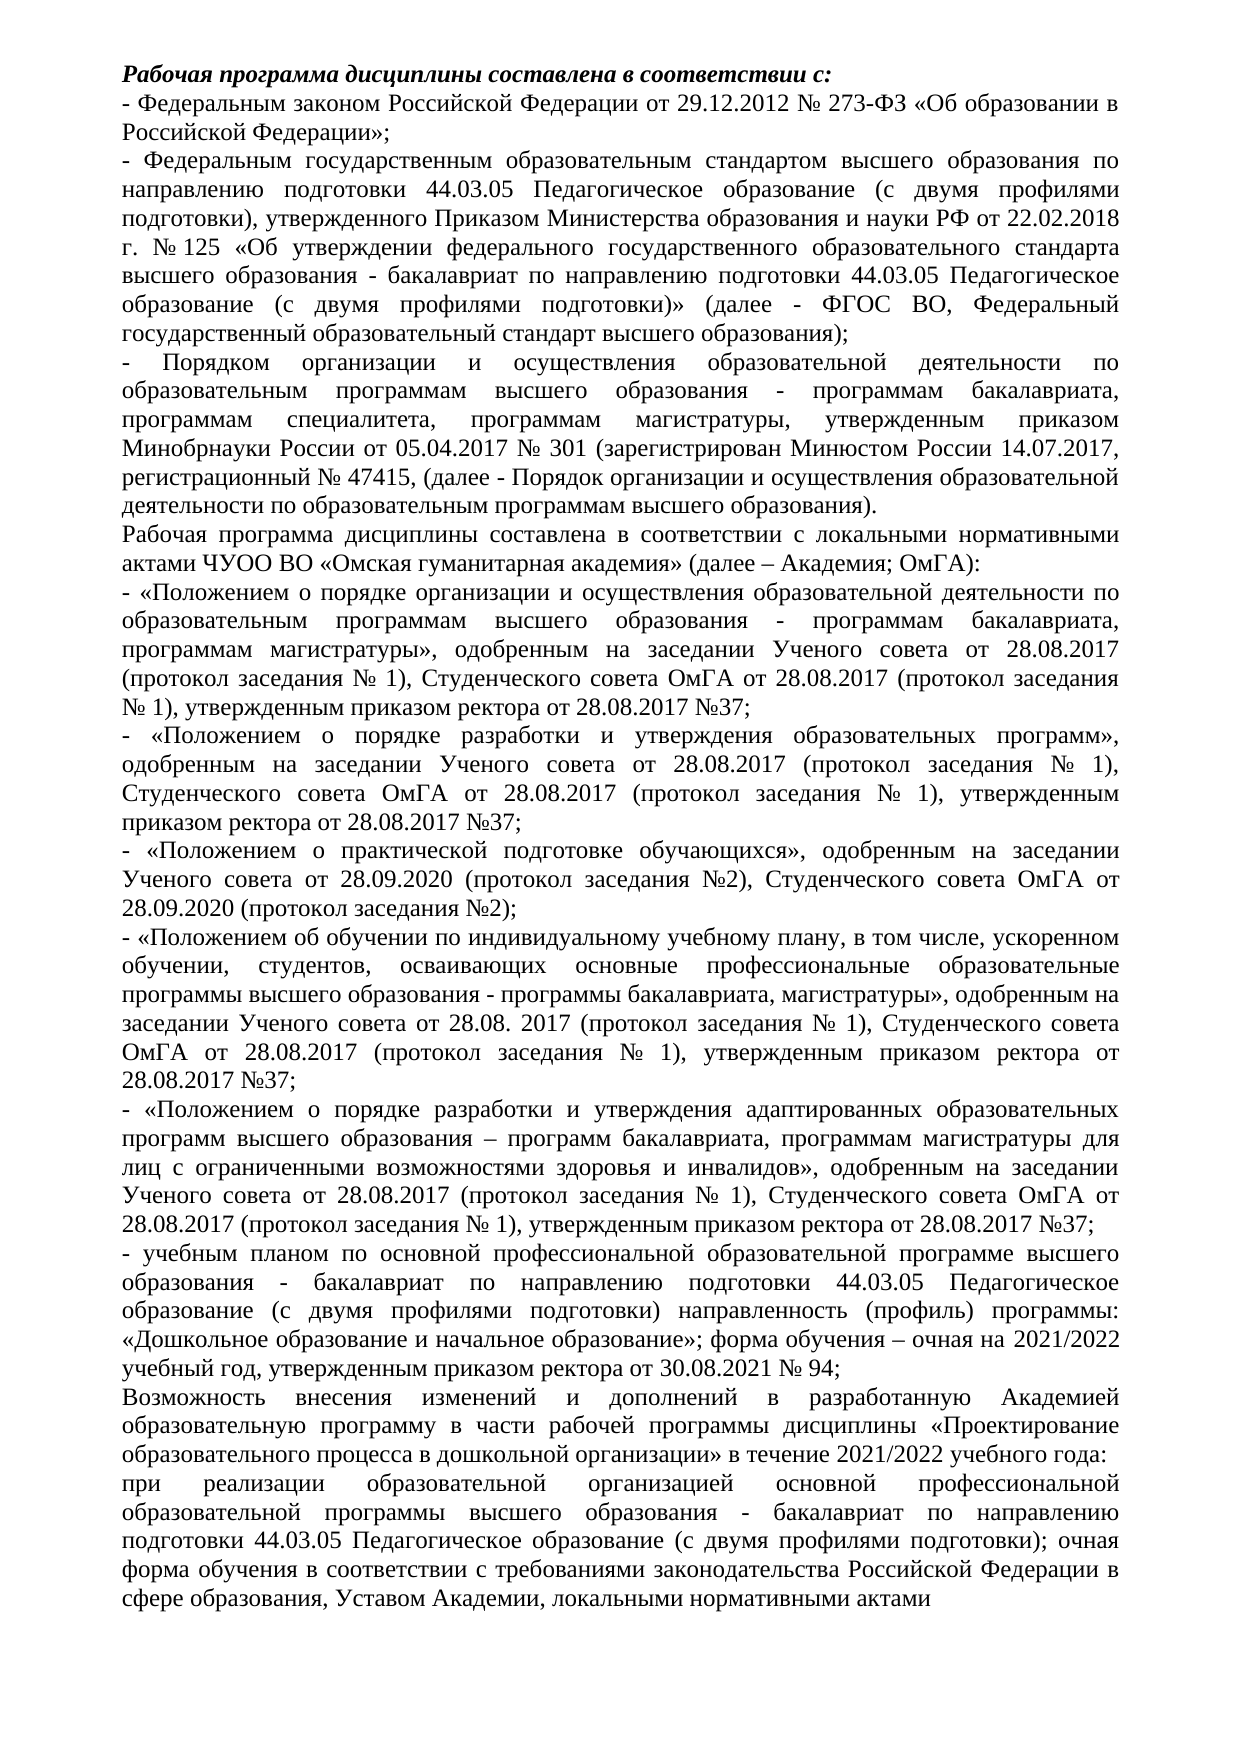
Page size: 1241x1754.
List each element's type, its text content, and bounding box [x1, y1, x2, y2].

table_header Рабочая программа дисциплины составлена в соответствии с: [118, 59, 1124, 88]
table_cell - Федеральным законом Российской Федерации от 29.12.2012 № 273-ФЗ «Об образовании в Российской Федерации»; - Федеральным государственным образовательным стандартом высшего образования по направлению подготовки 44.03.05 Педагогическое образование (с двумя профилями подготовки), утвержденного Приказом Министерства образования и науки РФ от 22.02.2018 г. № 125 «Об утверждении федерального государственного образовательного стандарта высшего образования - бакалавриат по направлению подготовки 44.03.05 Педагогическое образование (с двумя профилями подготовки)» (далее - ФГОС ВО, Федеральный государственный образовательный стандарт высшего образования); - Порядком организации и осуществления образовательной деятельности по образовательным программам высшего образования - программам бакалавриата, программам специалитета, программам магистратуры, утвержденным приказом Минобрнауки России от 05.04.2017 № 301 (зарегистрирован Минюстом России 14.07.2017, регистрационный № 47415, (далее - Порядок организации и осуществления образовательной деятельности по образовательным программам высшего образования). Рабочая программа дисциплины составлена в соответствии с локальными нормативными актами ЧУОО ВО «Омская гуманитарная академия» (далее – Академия; ОмГА): - «Положением о порядке организации и осуществления образовательной деятельности по образовательным программам высшего образования - программам бакалавриата, программам магистратуры», одобренным на заседании Ученого совета от 28.08.2017 (протокол заседания № 1), Студенческого совета ОмГА от 28.08.2017 (протокол заседания № 1), утвержденным приказом ректора от 28.08.2017 №37; - «Положением о порядке разработки и утверждения образовательных программ», одобренным на заседании Ученого совета от 28.08.2017 (протокол заседания № 1), Студенческого совета ОмГА от 28.08.2017 (протокол заседания № 1), утвержденным приказом ректора от 28.08.2017 №37; - «Положением о практической подготовке обучающихся», одобренным на заседании Ученого совета от 28.09.2020 (протокол заседания №2), Студенческого совета ОмГА от 28.09.2020 (протокол заседания №2); - «Положением об обучении по индивидуальному учебному плану, в том числе, ускоренном обучении, студентов, осваивающих основные профессиональные образовательные программы высшего образования - программы бакалавриата, магистратуры», одобренным на заседании Ученого совета от 28.08. 2017 (протокол заседания № 1), Студенческого совета ОмГА от 28.08.2017 (протокол заседания № 1), утвержденным приказом ректора от 28.08.2017 №37; - «Положением о порядке разработки и утверждения адаптированных образовательных программ высшего образования – программ бакалавриата, программам магистратуры для лиц с ограниченными возможностями здоровья и инвалидов», одобренным на заседании Ученого совета от 28.08.2017 (протокол заседания № 1), Студенческого совета ОмГА от 28.08.2017 (протокол заседания № 1), утвержденным приказом ректора от 28.08.2017 №37; - учебным планом по основной профессиональной образовательной программе высшего образования - бакалавриат по направлению подготовки 44.03.05 Педагогическое образование (с двумя профилями подготовки) направленность (профиль) программы: «Дошкольное образование и начальное образование»; форма обучения – очная на 2021/2022 учебный год, утвержденным приказом ректора от 30.08.2021 № 94; Возможность внесения изменений и дополнений в разработанную Академией образовательную программу в части рабочей программы дисциплины «Проектирование образовательного процесса в дошкольной организации» в течение 2021/2022 учебного года: при реализации образовательной организацией основной профессиональной образовательной программы высшего образования - бакалавриат по направлению подготовки 44.03.05 Педагогическое образование (с двумя профилями подготовки); очная форма обучения в соответствии с требованиями законодательства Российской Федерации в сфере образования, Уставом Академии, локальными нормативными актами [118, 88, 1124, 1662]
